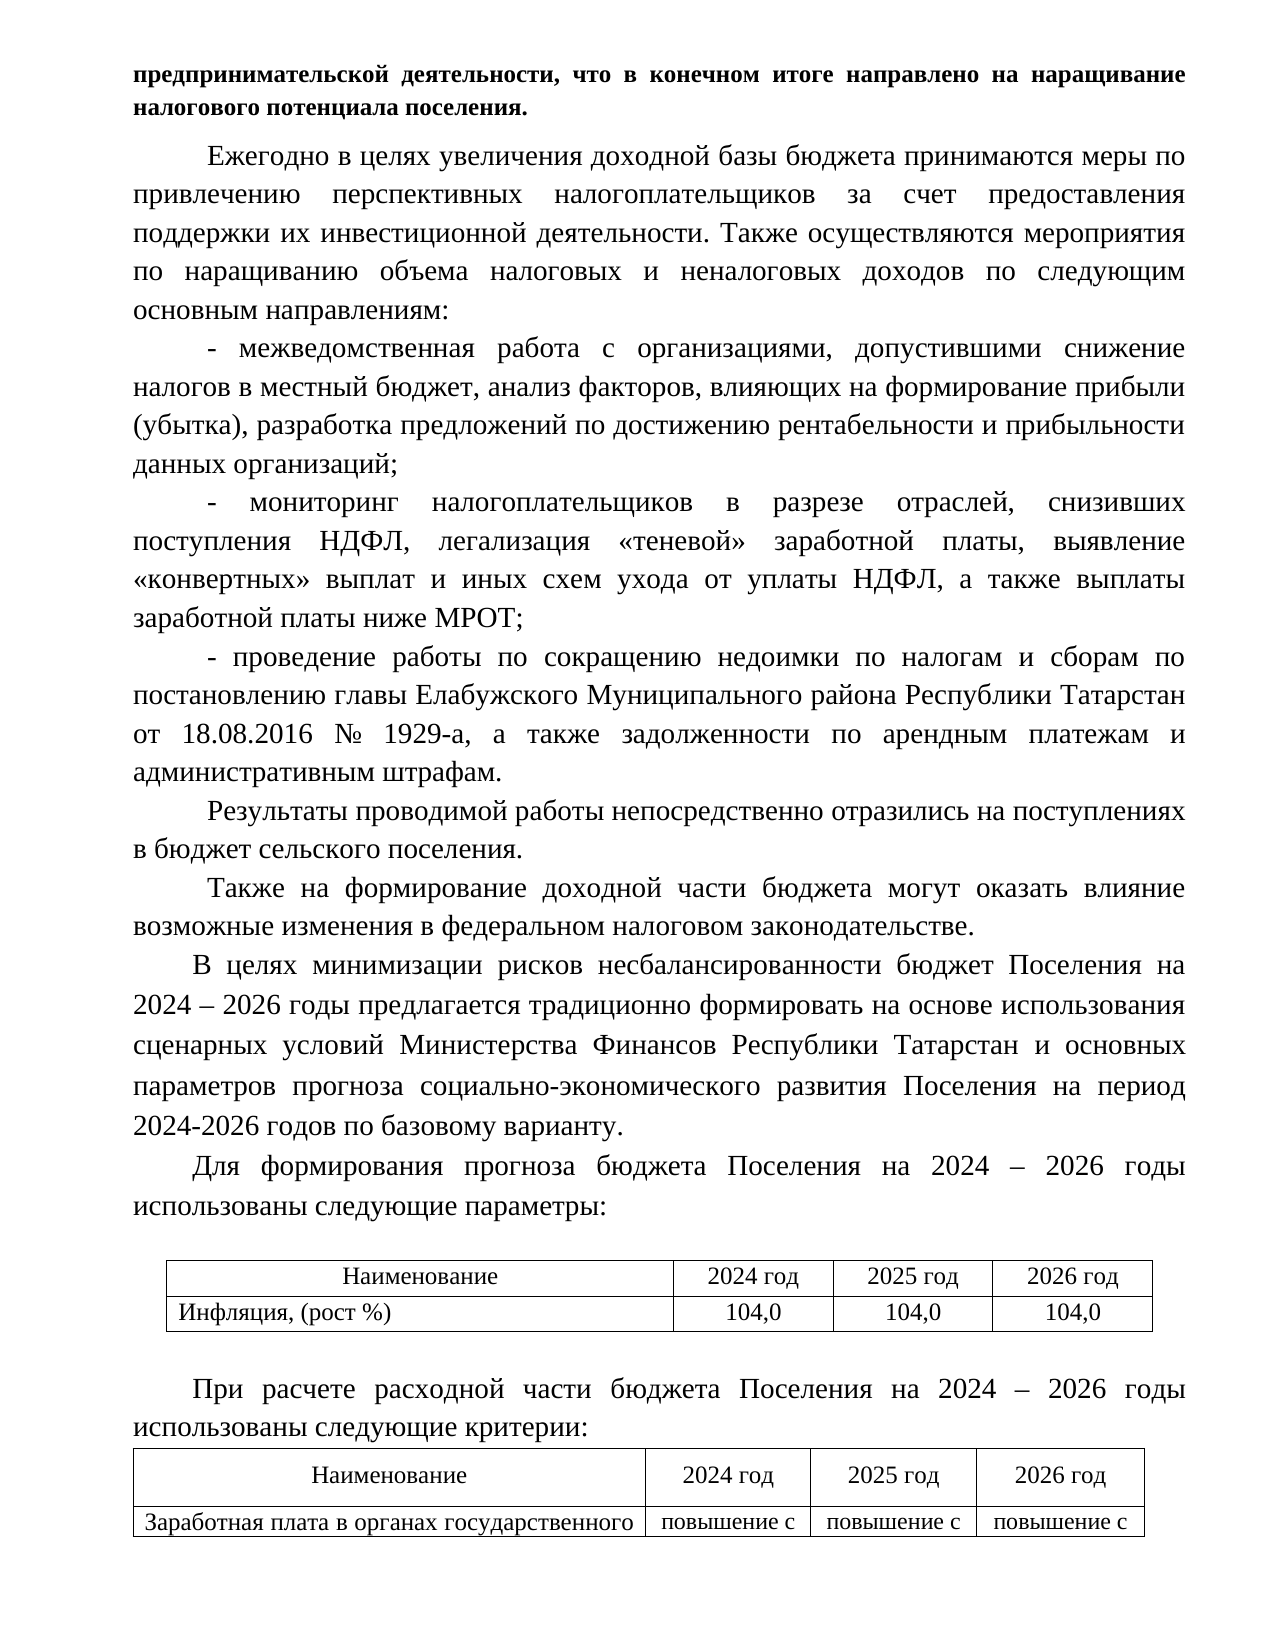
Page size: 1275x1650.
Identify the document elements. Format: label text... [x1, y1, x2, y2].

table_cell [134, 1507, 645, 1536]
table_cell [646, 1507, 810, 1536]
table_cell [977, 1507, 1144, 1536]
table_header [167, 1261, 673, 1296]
text Для формирования прогноза бюджета Поселения на 2024 – 2026 годы использованы следующие параметры: [133, 1148, 1186, 1222]
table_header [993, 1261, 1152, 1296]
text - мониторинг налогоплательщиков в разрезе отраслей, снизивших поступления НДФЛ, легализация «теневой» заработной платы, выявление «конвертных» выплат и иных схем ухода от уплаты НДФЛ, а также выплаты заработной платы ниже МРОТ; [133, 484, 1186, 634]
text Результаты проводимой работы непосредственно отразились на поступлениях в бюджет сельского поселения. [133, 793, 1186, 865]
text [133, 59, 1186, 121]
text В целях минимизации рисков несбалансированности бюджет Поселения на 2024 – 2026 годы предлагается традиционно формировать на основе использования сценарных условий Министерства Финансов Республики Татарстан и основных параметров прогноза социально-экономического развития Поселения на период 2024-2026 годов по базовому варианту. [133, 947, 1186, 1141]
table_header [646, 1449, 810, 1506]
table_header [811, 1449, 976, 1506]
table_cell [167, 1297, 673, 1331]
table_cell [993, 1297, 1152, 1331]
text - проведение работы по сокращению недоимки по налогам и сборам по постановлению главы Елабужского Муниципального района Республики Татарстан от 18.08.2016 № 1929-а, а также задолженности по арендным платежам и административным штрафам. [133, 639, 1186, 788]
text - межведомственная работа с организациями, допустившими снижение налогов в местный бюджет, анализ факторов, влияющих на формирование прибыли (убытка), разработка предложений по достижению рентабельности и прибыльности данных организаций; [133, 330, 1186, 479]
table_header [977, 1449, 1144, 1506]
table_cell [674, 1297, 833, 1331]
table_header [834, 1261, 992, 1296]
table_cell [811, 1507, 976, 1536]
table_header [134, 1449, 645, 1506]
text При расчете расходной части бюджета Поселения на 2024 – 2026 годы использованы следующие критерии: [133, 1371, 1186, 1443]
text Также на формирование доходной части бюджета могут оказать влияние возможные изменения в федеральном налоговом законодательстве. [133, 870, 1186, 942]
text Ежегодно в целях увеличения доходной базы бюджета принимаются меры по привлечению перспективных налогоплательщиков за счет предоставления поддержки их инвестиционной деятельности. Также осуществляются мероприятия по наращиванию объема налоговых и неналоговых доходов по следующим основным направлениям: [133, 138, 1186, 325]
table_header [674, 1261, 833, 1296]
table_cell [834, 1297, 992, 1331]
